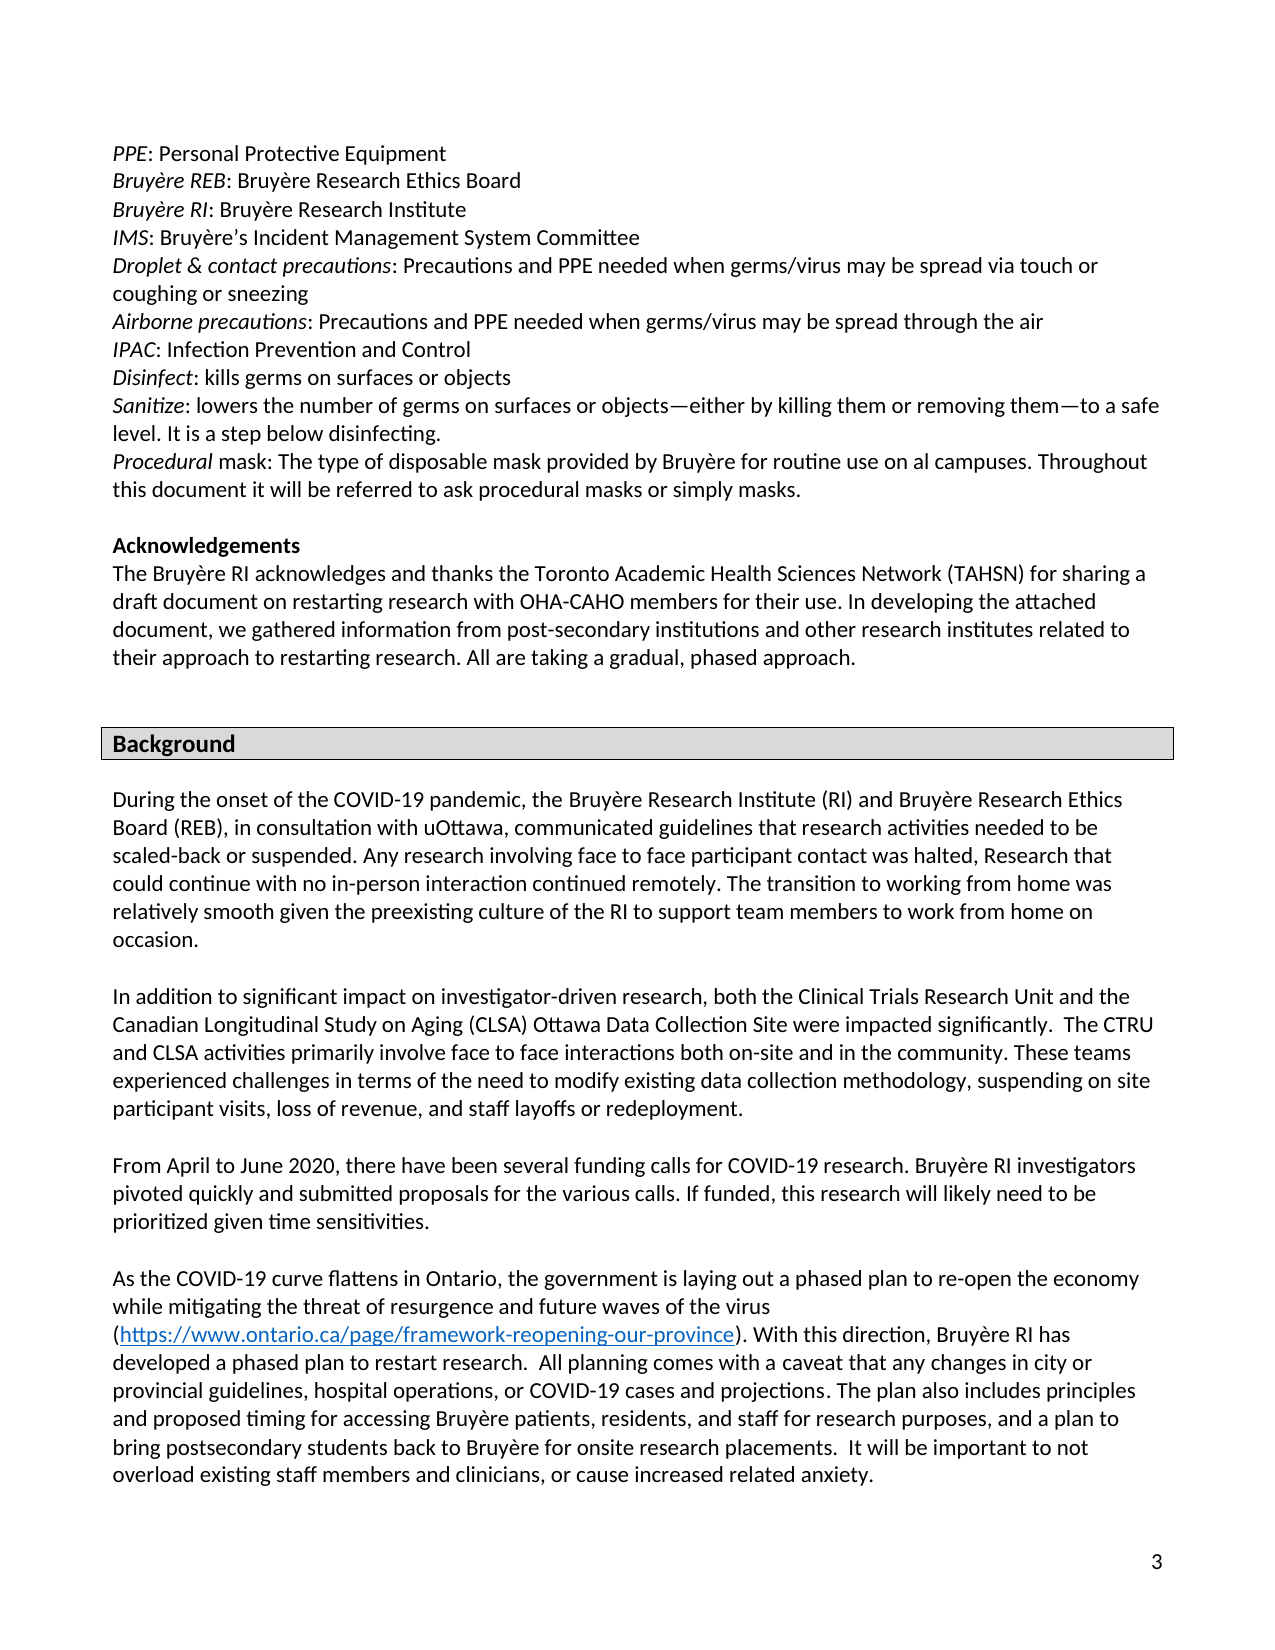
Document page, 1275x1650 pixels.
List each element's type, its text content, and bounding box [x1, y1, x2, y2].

text Bruyère REB: Bruyère Research Ethics Board [112, 167, 1162, 195]
text From April to June 2020, there have been several funding calls for COVID-19 research. Bruyère RI investigators pivoted quickly and submitted proposals for the various calls. If funded, this research will likely need to be prioritized given time sensitivities. [112, 1151, 1162, 1235]
text Airborne precautions: Precautions and PPE needed when germs/virus may be spread through the air [112, 307, 1162, 335]
text Sanitize: lowers the number of germs on surfaces or objects—either by killing them or removing them—to a safe level. It is a step below disinfecting. [112, 391, 1162, 447]
text As the COVID-19 curve flattens in Ontario, the government is laying out a phased plan to re-open the economy while mitigating the threat of resurgence and future waves of the virus (https://www.ontario.ca/page/framework-reopening-our-province). With this direction, Bruyère RI has developed a phased plan to restart research. All planning comes with a caveat that any changes in city or provincial guidelines, hospital operations, or COVID-19 cases and projections. The plan also includes principles and proposed timing for accessing Bruyère patients, residents, and staff for research purposes, and a plan to bring postsecondary students back to Bruyère for onsite research placements. It will be important to not overload existing staff members and clinicians, or cause increased related anxiety. [112, 1264, 1162, 1489]
text Disinfect: kills germs on surfaces or objects [112, 363, 1162, 391]
text Bruyère RI: Bruyère Research Institute [112, 195, 1162, 223]
text Procedural mask: The type of disposable mask provided by Bruyère for routine use on al campuses. Throughout this document it will be referred to ask procedural masks or simply masks. [112, 447, 1162, 503]
text During the onset of the COVID-19 pandemic, the Bruyère Research Institute (RI) and Bruyère Research Ethics Board (REB), in consultation with uOttawa, communicated guidelines that research activities needed to be scaled-back or suspended. Any research involving face to face participant contact was halted, Research that could continue with no in-person interaction continued remotely. The transition to working from home was relatively smooth given the preexisting culture of the RI to support team members to work from home on occasion. [112, 785, 1162, 953]
table_header Background [102, 728, 1173, 759]
text The Bruyère RI acknowledges and thanks the Toronto Academic Health Sciences Network (TAHSN) for sharing a draft document on restarting research with OHA-CAHO members for their use. In developing the attached document, we gathered information from post-secondary institutions and other research institutes related to their approach to restarting research. All are taking a gradual, phased approach. [112, 559, 1162, 671]
text IPAC: Infection Prevention and Control [112, 335, 1162, 363]
text In addition to significant impact on investigator-driven research, both the Clinical Trials Research Unit and the Canadian Longitudinal Study on Aging (CLSA) Ottawa Data Collection Site were impacted significantly. The CTRU and CLSA activities primarily involve face to face interactions both on-site and in the community. These teams experienced challenges in terms of the need to modify existing data collection methodology, suspending on site participant visits, loss of revenue, and staff layoffs or redeployment. [112, 982, 1162, 1122]
text Droplet & contact precautions: Precautions and PPE needed when germs/virus may be spread via touch or coughing or sneezing [112, 251, 1162, 307]
text Acknowledgements [112, 531, 1162, 559]
text PPE: Personal Protective Equipment [112, 139, 1162, 167]
text IMS: Bruyère’s Incident Management System Committee [112, 223, 1162, 251]
